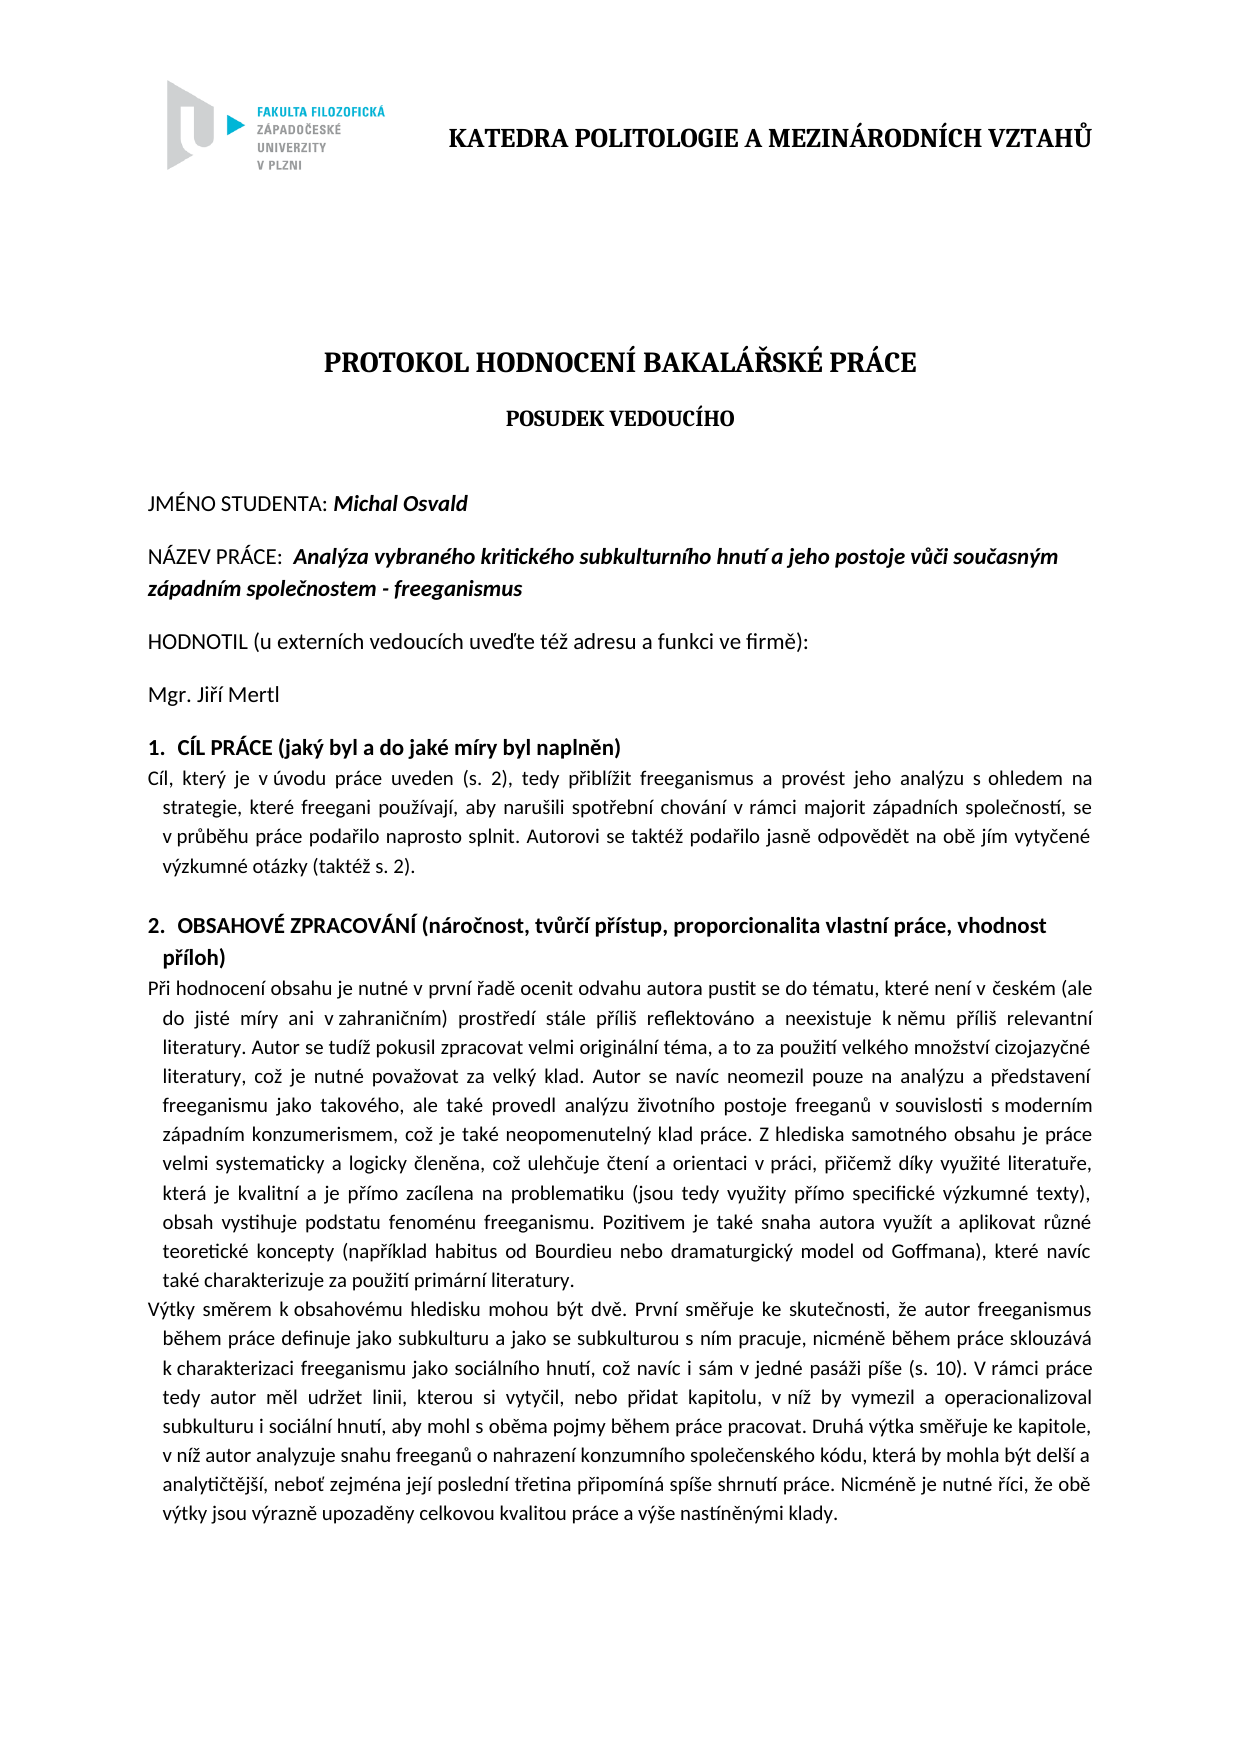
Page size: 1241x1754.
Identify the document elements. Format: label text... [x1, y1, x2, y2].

list Výtky směrem k obsahovému hledisku mohou být dvě. První směřuje ke skutečnosti, že autor freeganismus během práce definuje jako subkulturu a jako se subkulturou s ním pracuje, nicméně během práce sklouzává k charakterizaci freeganismu jako sociálního hnutí, což navíc i sám v jedné pasáži píše (s. 10). V rámci práce tedy autor měl udržet linii, kterou si vytyčil, nebo přidat kapitolu, v níž by vymezil a operacionalizoval subkulturu i sociální hnutí, aby mohl s oběma pojmy během práce pracovat. Druhá výtka směřuje ke kapitole, v níž autor analyzuje snahu freeganů o nahrazení konzumního společenského kódu, která by mohla být delší a analytičtější, neboť zejména její poslední třetina připomíná spíše shrnutí práce. Nicméně je nutné říci, že obě výtky jsou výrazně upozaděny celkovou kvalitou práce a výše nastíněnými klady. [148, 1296, 1093, 1526]
list Cíl, který je v úvodu práce uveden (s. 2), tedy přiblížit freeganismus a provést jeho analýzu s ohledem na strategie, které freegani používají, aby narušili spotřební chování v rámci majorit západních společností, se v průběhu práce podařilo naprosto splnit. Autorovi se taktéž podařilo jasně odpovědět na obě jím vytyčené výzkumné otázky (taktéž s. 2). [148, 765, 1093, 878]
picture [146, 59, 422, 206]
list CÍL PRÁCE (jaký byl a do jaké míry byl naplněn) [148, 733, 1093, 761]
text NÁZEV PRÁCE: Analýza vybraného kritického subkulturního hnutí a jeho postoje vůči současným západním společnostem - freeganismus [148, 542, 1093, 602]
subtitle POSUDEK [148, 406, 1093, 432]
text JMÉNO STUDENTA: Michal Osvald [148, 489, 1093, 517]
list OBSAHOVÉ ZPRACOVÁNÍ (náročnost, tvůrčí přístup, proporcionalita vlastní práce, vhodnost příloh) [148, 911, 1093, 971]
text HODNOTIL (u externích vedoucích uveďte též adresu a funkci ve firmě): [148, 627, 1093, 655]
text Mgr. Jiří Mertl [148, 680, 1093, 708]
list Při hodnocení obsahu je nutné v první řadě ocenit odvahu autora pustit se do tématu, které není v českém (ale do jisté míry ani v zahraničním) prostředí stále příliš reflektováno a neexistuje k němu příliš relevantní literatury. Autor se tudíž pokusil zpracovat velmi originální téma, a to za použití velkého množství cizojazyčné literatury, což je nutné považovat za velký klad. Autor se navíc neomezil pouze na analýzu a představení freeganismu jako takového, ale také provedl analýzu životního postoje freeganů v souvislosti s moderním západním konzumerismem, což je také neopomenutelný klad práce. Z hlediska samotného obsahu je práce velmi systematicky a logicky členěna, což ulehčuje čtení a orientaci v práci, přičemž díky využité literatuře, která je kvalitní a je přímo zacílena na problematiku (jsou tedy využity přímo specifické výzkumné texty), obsah vystihuje podstatu fenoménu freeganismu. Pozitivem je také snaha autora využít a aplikovat různé teoretické koncepty (například habitus od Bourdieu nebo dramaturgický model od Goffmana), které navíc také charakterizuje za použití primární literatury. [148, 976, 1093, 1293]
subtitle PROTOKOL HODNOCENÍ PRÁCE [148, 346, 1093, 380]
